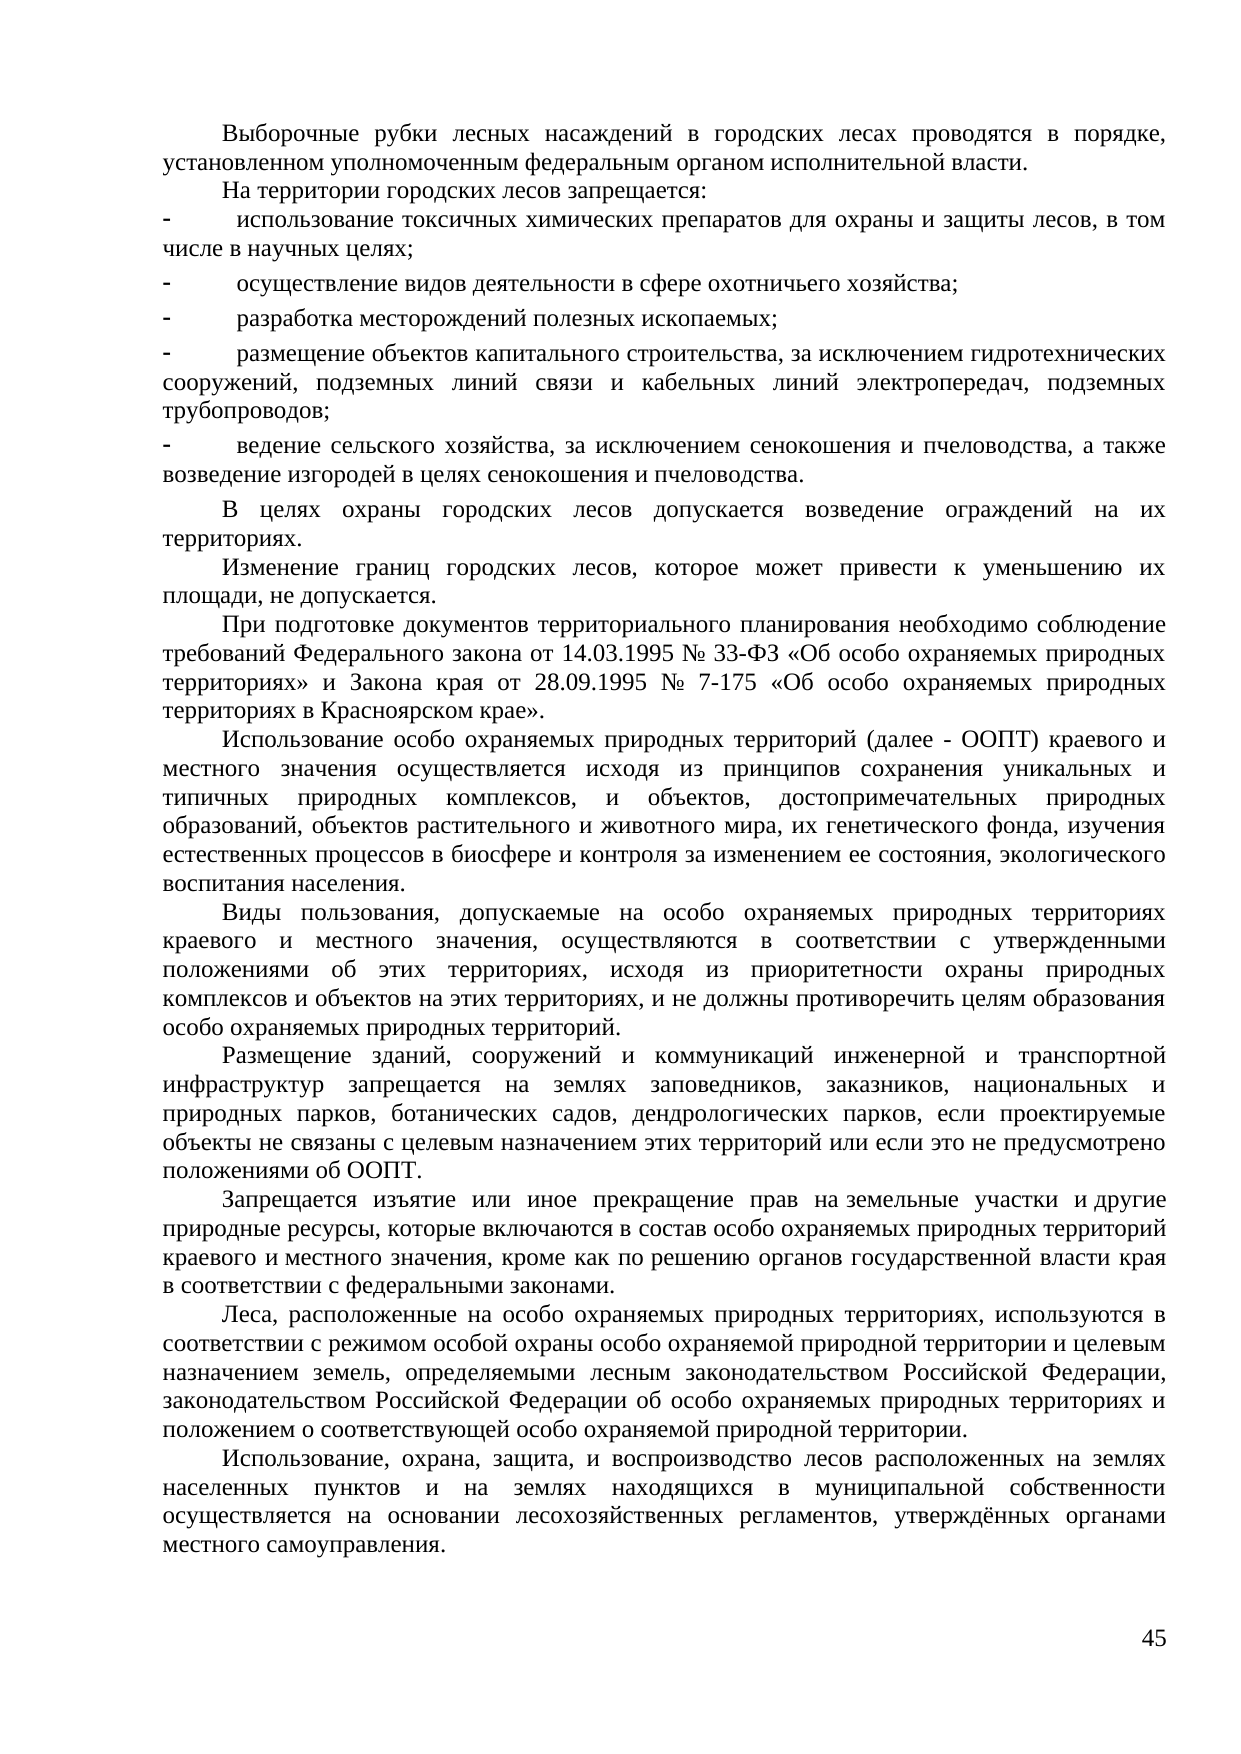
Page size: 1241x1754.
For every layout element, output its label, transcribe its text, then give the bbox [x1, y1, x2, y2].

list ведение сельского хозяйства, за исключением сенокошения и пчеловодства, а также возведение изгородей в целях сенокошения и пчеловодства. [162, 431, 1167, 488]
text Размещение зданий, сооружений и коммуникаций инженерной и транспортной инфраструктур запрещается на землях заповедников, заказников, национальных и природных парков, ботанических садов, дендрологических парков, если проектируемые объекты не связаны с целевым назначением этих территорий или если это не предусмотрено положениями об ООПТ. [162, 1041, 1167, 1184]
text Изменение границ городских лесов, которое может привести к уменьшению их площади, не допускается. [162, 552, 1167, 609]
text Выборочные рубки лесных насаждений в городских лесах проводятся в порядке, установленном уполномоченным федеральным органом исполнительной власти. [162, 118, 1167, 176]
text Использование, охрана, защита, и воспроизводство лесов расположенных на землях населенных пунктов и на землях находящихся в муниципальной собственности осуществляется на основании лесохозяйственных регламентов, утверждённых органами местного самоуправления. [162, 1443, 1167, 1558]
text Леса, расположенные на особо охраняемых природных территориях, используются в соответствии с режимом особой охраны особо охраняемой природной территории и целевым назначением земель, определяемыми лесным законодательством Российской Федерации, законодательством Российской Федерации об особо охраняемых природных территориях и положением о соответствующей особо охраняемой природной территории. [162, 1299, 1167, 1443]
list осуществление видов деятельности в сфере охотничьего хозяйства; [162, 268, 1167, 297]
text Запрещается изъятие или иное прекращение прав на земельные участки и другие природные ресурсы, которые включаются в состав особо охраняемых природных территорий краевого и местного значения, кроме как по решению органов государственной власти края в соответствии с федеральными законами. [162, 1184, 1167, 1299]
text При подготовке документов территориального планирования необходимо соблюдение требований Федерального закона от 14.03.1995 № 33-ФЗ «Об особо охраняемых природных территориях» и Закона края от 28.09.1995 № 7-175 «Об особо охраняемых природных территориях в Красноярском крае». [162, 609, 1167, 724]
text На территории городских лесов запрещается: [162, 176, 1167, 204]
list использование токсичных химических препаратов для охраны и защиты лесов, в том числе в научных целях; [162, 204, 1167, 262]
text Виды пользования, допускаемые на особо охраняемых природных территориях краевого и местного значения, осуществляются в соответствии с утвержденными положениями об этих территориях, исходя из приоритетности охраны природных комплексов и объектов на этих территориях, и не должны противоречить целям образования особо охраняемых природных территорий. [162, 897, 1167, 1041]
list размещение объектов капитального строительства, за исключением гидротехнических сооружений, подземных линий связи и кабельных линий электропередач, подземных трубопроводов; [162, 338, 1167, 424]
text В целях охраны городских лесов допускается возведение ограждений на их территориях. [162, 494, 1167, 552]
text Использование особо охраняемых природных территорий (далее - ООПТ) краевого и местного значения осуществляется исходя из принципов сохранения уникальных и типичных природных комплексов, и объектов, достопримечательных природных образований, объектов растительного и животного мира, их генетического фонда, изучения естественных процессов в биосфере и контроля за изменением ее состояния, экологического воспитания населения. [162, 724, 1167, 897]
list разработка месторождений полезных ископаемых; [162, 303, 1167, 332]
